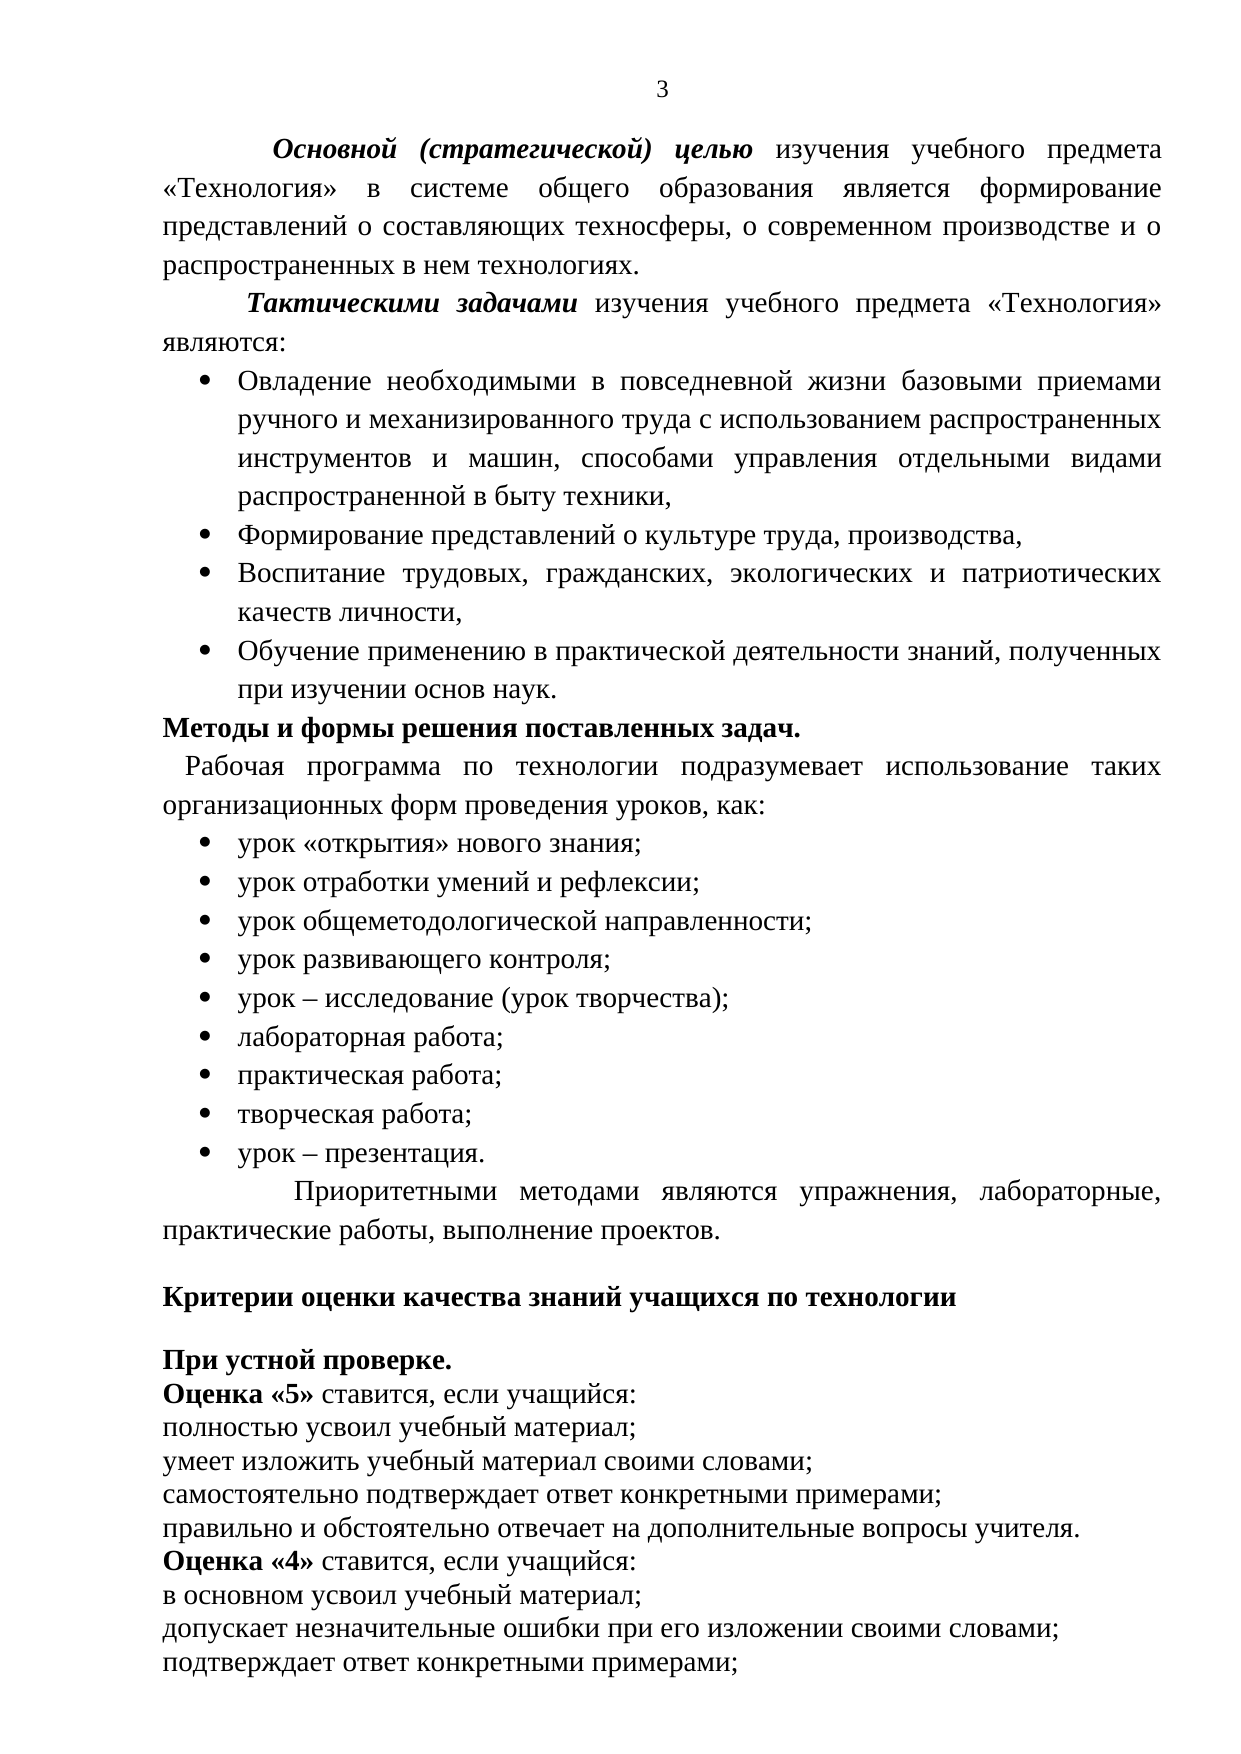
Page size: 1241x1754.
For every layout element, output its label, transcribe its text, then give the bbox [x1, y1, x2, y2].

text самостоятельно подтверждает ответ конкретными примерами; [162, 1476, 1162, 1510]
text Оценка «4» ставится, если учащийся: [162, 1543, 1162, 1577]
list Воспитание трудовых, гражданских, экологических и патриотических качеств личности, [200, 556, 1162, 628]
text Основной (стратегической) целью изучения учебного предмета «Технология» в системе общего образования является формирование представлений о составляющих техносферы, о современном производстве и о распространенных в нем технологиях. [162, 131, 1162, 281]
list урок развивающего контроля; [200, 941, 1162, 975]
text Рабочая программа по технологии подразумевает использование таких организационных форм проведения уроков, как: [162, 748, 1162, 821]
list творческая работа; [200, 1096, 1162, 1130]
list урок общеметодологической направленности; [200, 903, 1162, 936]
list Формирование представлений о культуре труда, производства, [200, 517, 1162, 551]
text Критерии оценки качества знаний учащихся по технологии [162, 1279, 1162, 1313]
list лабораторная работа; [200, 1019, 1162, 1052]
text Методы и формы решения поставленных задач. [162, 710, 1162, 743]
text Оценка «5» ставится, если учащийся: [162, 1376, 1162, 1409]
list урок «открытия» нового знания; [200, 826, 1162, 859]
list урок – исследование (урок творчества); [200, 980, 1162, 1014]
text При устной проверке. [162, 1342, 1162, 1376]
text правильно и обстоятельно отвечает на дополнительные вопросы учителя. [162, 1510, 1162, 1543]
text в основном усвоил учебный материал; [162, 1577, 1162, 1611]
text умеет изложить учебный материал своими словами; [162, 1443, 1162, 1476]
text допускает незначительные ошибки при его изложении своими словами; [162, 1611, 1162, 1644]
list практическая работа; [200, 1057, 1162, 1091]
text полностью усвоил учебный материал; [162, 1409, 1162, 1443]
text подтверждает ответ конкретными примерами; [162, 1644, 1162, 1678]
list Обучение применению в практической деятельности знаний, полученных при изучении основ наук. [200, 633, 1162, 705]
text Приоритетными методами являются упражнения, лабораторные, практические работы, выполнение проектов. [162, 1173, 1162, 1245]
text Тактическими задачами изучения учебного предмета «Технология» являются: [162, 286, 1162, 358]
list Овладение необходимыми в повседневной жизни базовыми приемами ручного и механизированного труда с использованием распространенных инструментов и машин, способами управления отдельными видами распространенной в быту техники, [200, 363, 1162, 512]
list урок отработки умений и рефлексии; [200, 864, 1162, 898]
list урок – презентация. [200, 1135, 1162, 1168]
